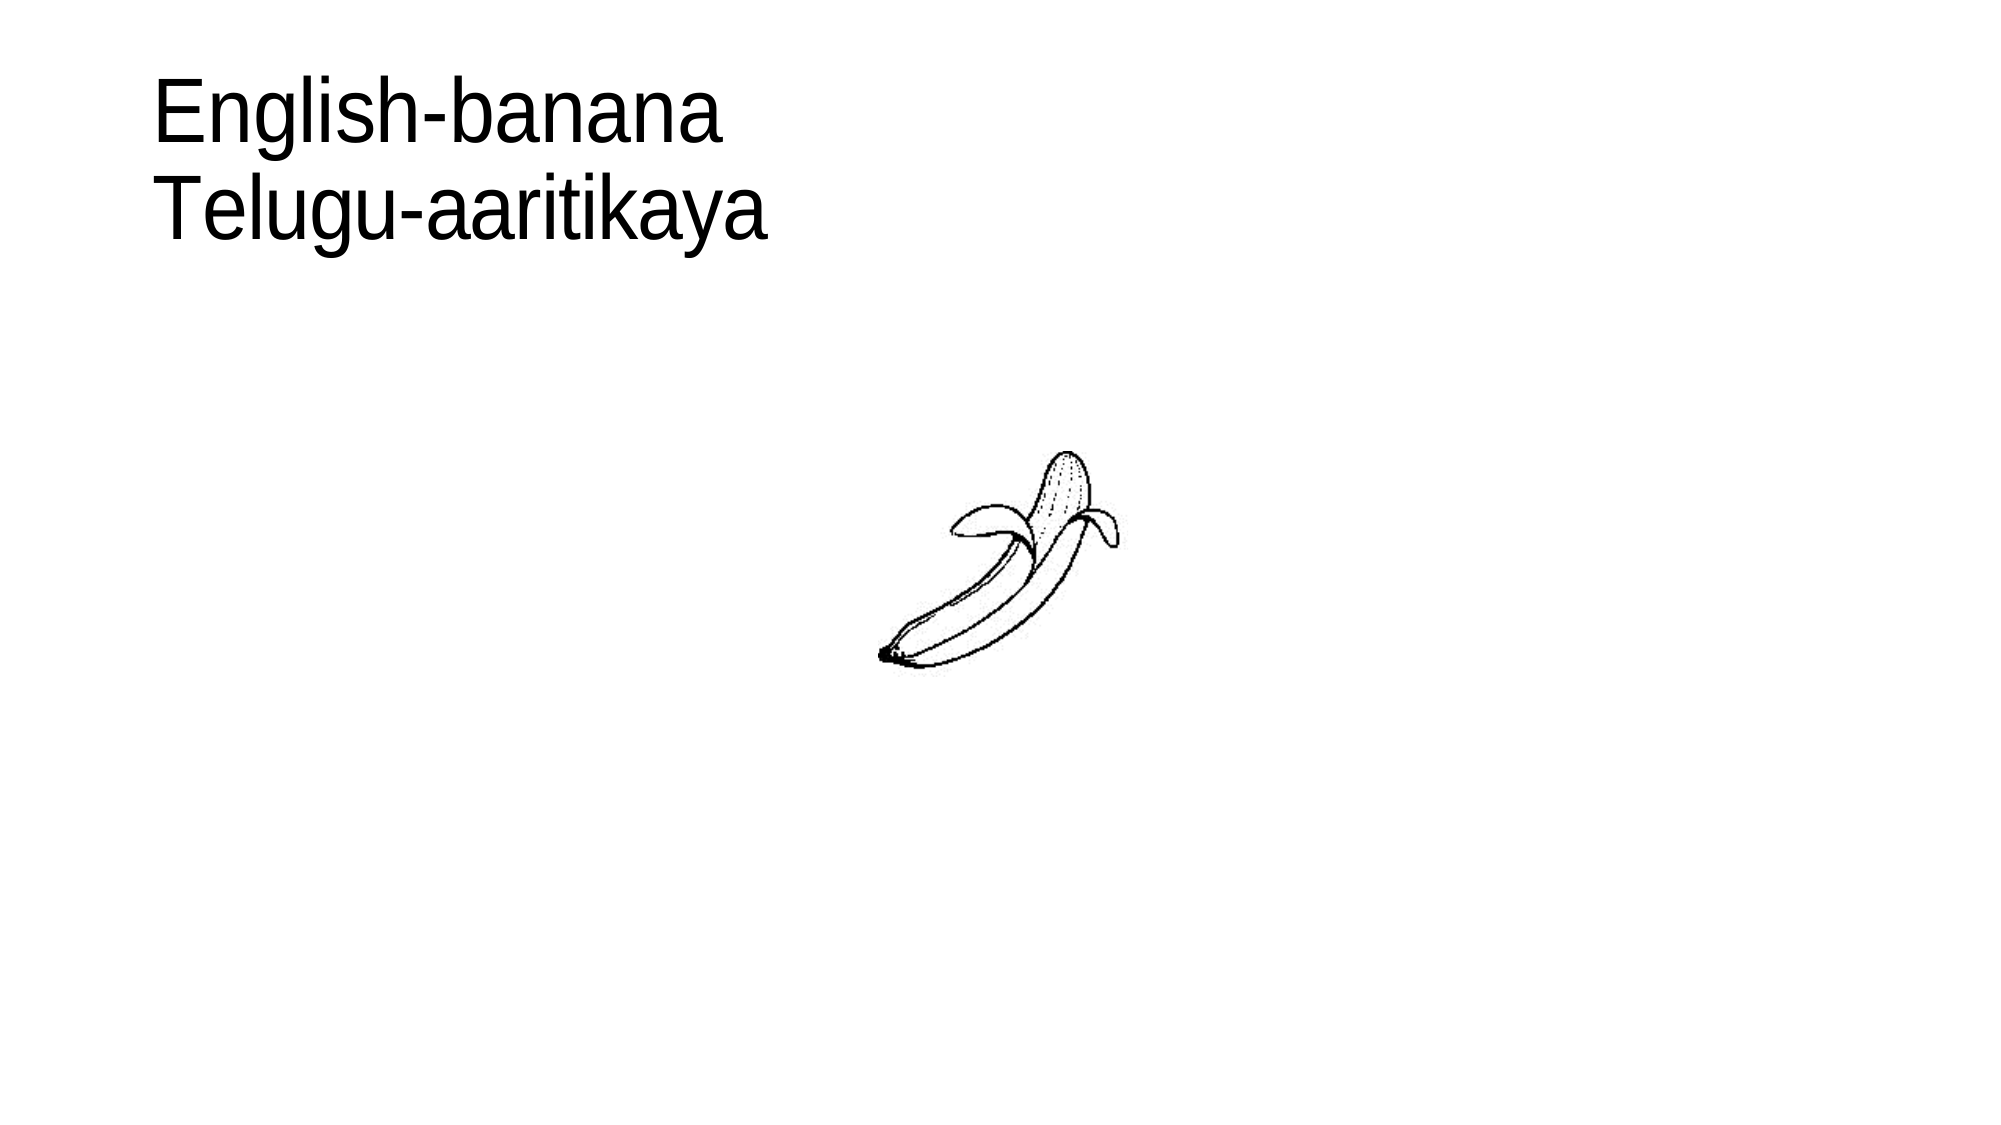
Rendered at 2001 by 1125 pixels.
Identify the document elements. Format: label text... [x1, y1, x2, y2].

picture [878, 451, 1129, 677]
text English-banana Telugu-aaritikaya [152, 64, 772, 258]
